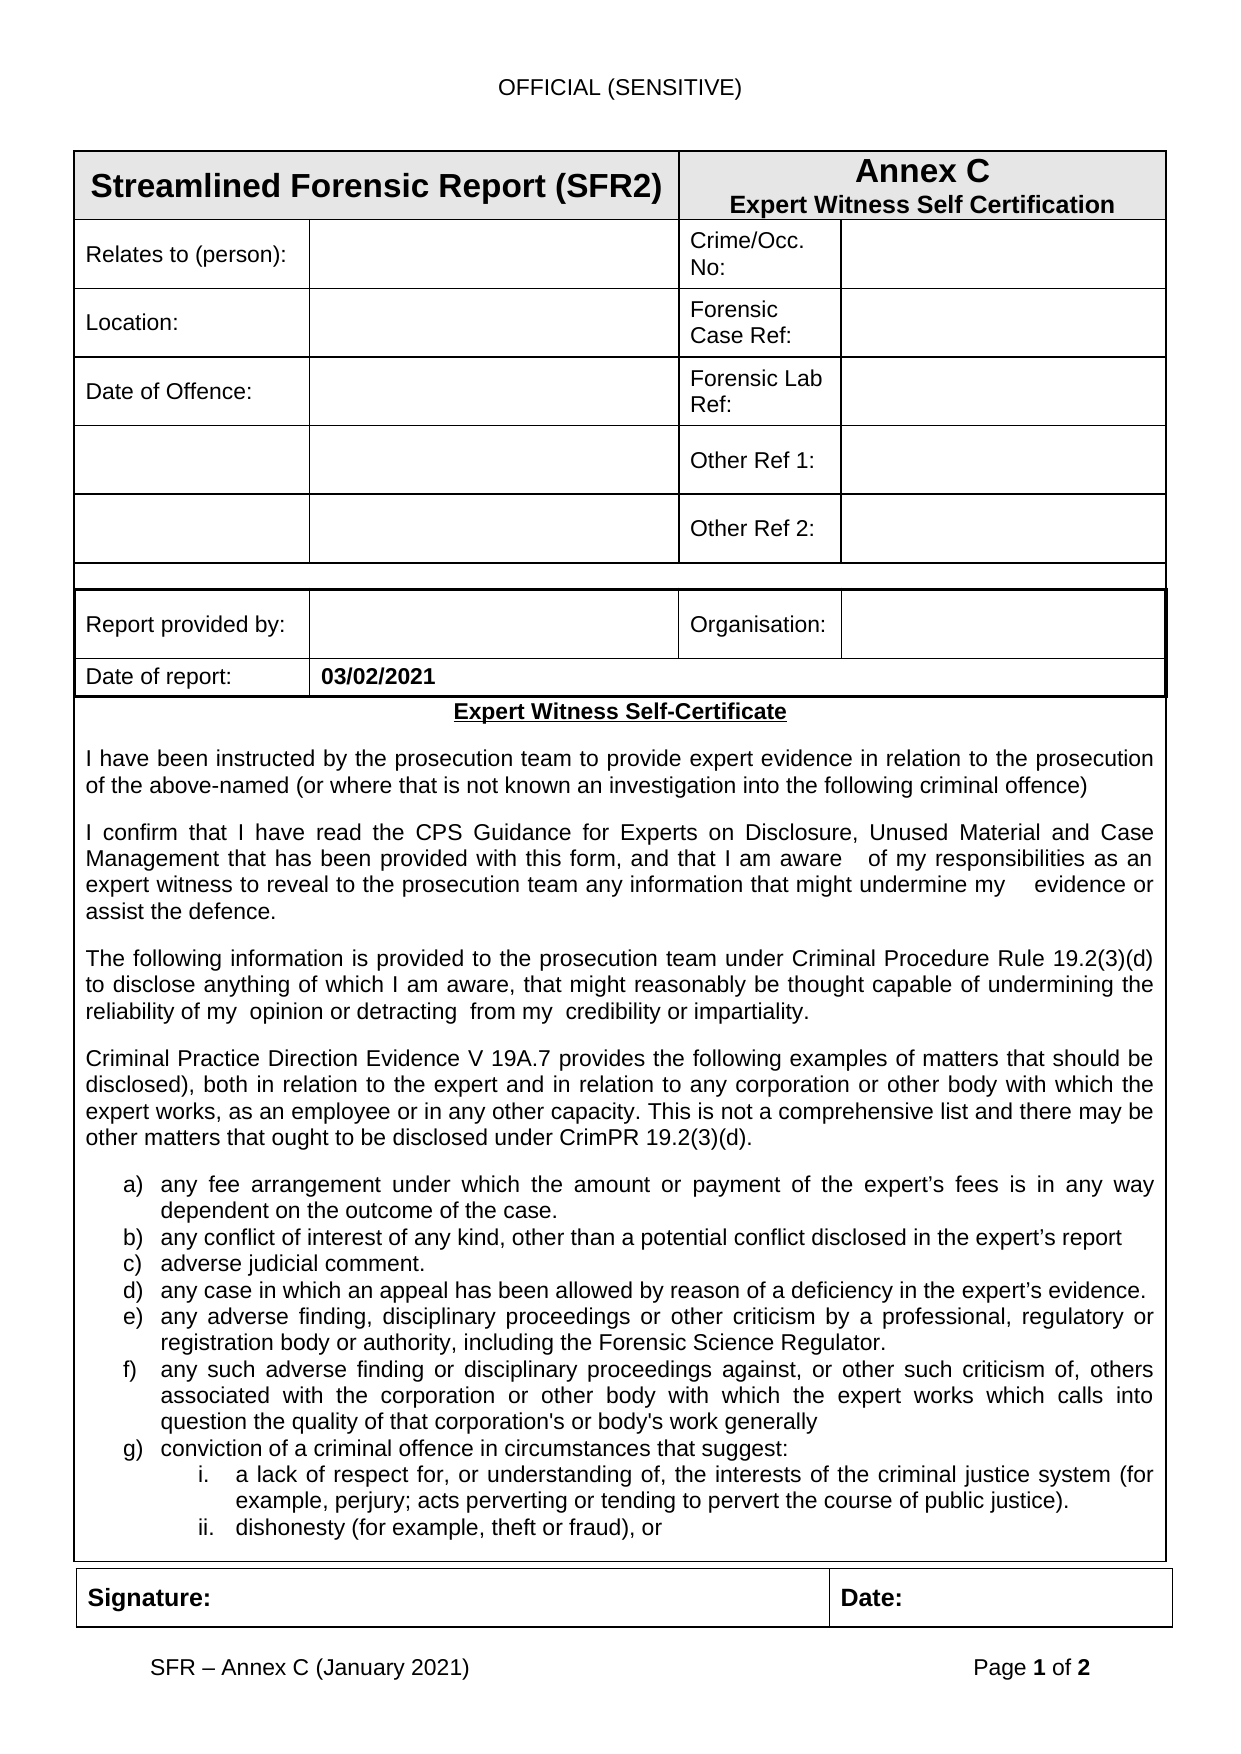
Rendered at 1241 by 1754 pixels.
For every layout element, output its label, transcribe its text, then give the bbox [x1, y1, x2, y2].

table_header Streamlined Forensic Report (SFR2) [75, 152, 678, 219]
table_cell [75, 495, 309, 562]
table_cell 03/02/2021 [310, 659, 1164, 695]
table_cell Forensic Case Ref: [680, 289, 840, 356]
table_cell Report provided by: [76, 591, 309, 658]
table_cell Date of Offence: [75, 358, 309, 425]
table_cell Relates to (person): [75, 220, 309, 287]
table_header Annex C Expert Witness Self Certification [680, 152, 1165, 219]
table_cell [310, 495, 678, 562]
table_cell Crime/Occ. No: [680, 220, 840, 287]
table_cell [75, 426, 309, 493]
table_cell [75, 698, 1165, 1561]
table_cell [75, 564, 1165, 587]
table_cell Location: [75, 289, 309, 356]
table_cell Forensic Lab Ref: [680, 358, 840, 425]
table_cell Other Ref 1: [680, 426, 840, 493]
table_cell Organisation: [679, 591, 841, 658]
table_cell [310, 426, 678, 493]
table_cell Other Ref 2: [680, 495, 840, 562]
table_cell Date of report: [76, 659, 309, 695]
